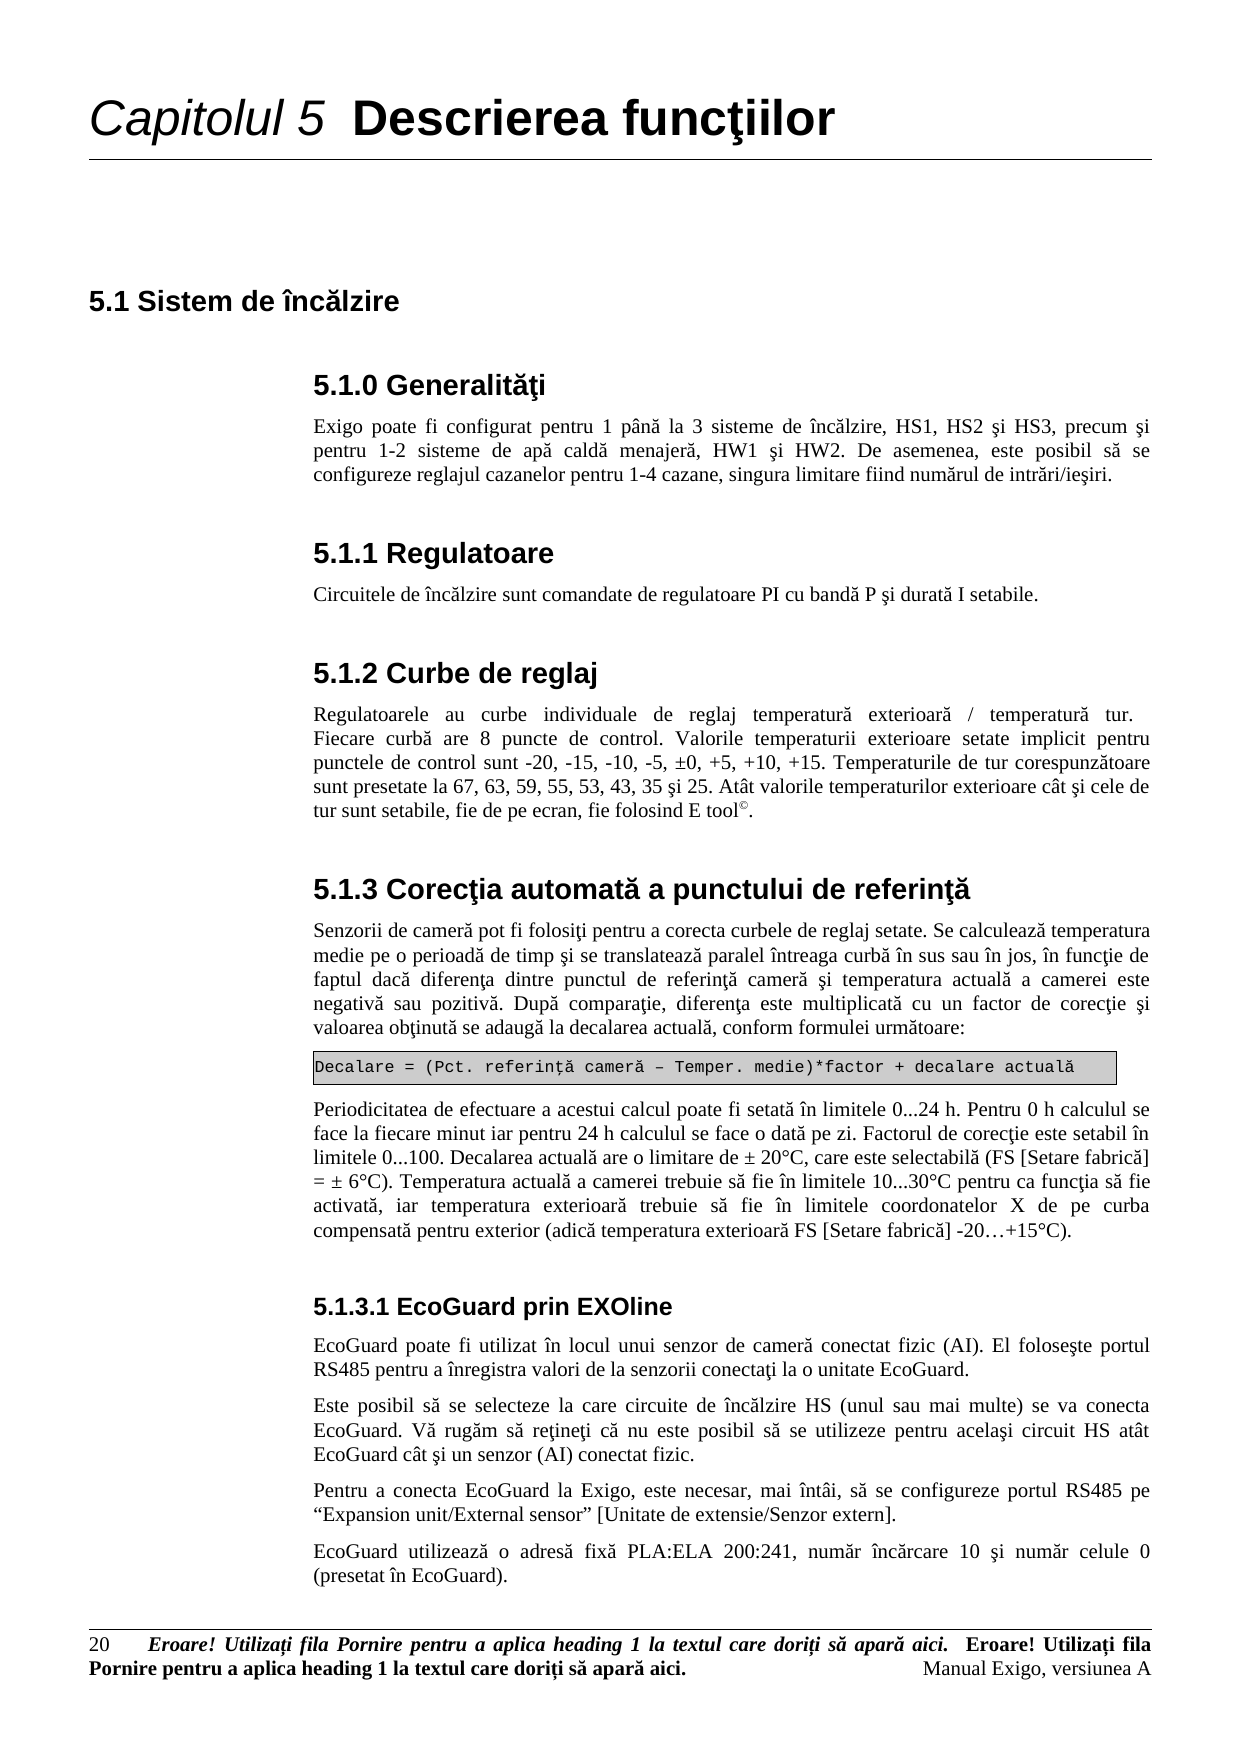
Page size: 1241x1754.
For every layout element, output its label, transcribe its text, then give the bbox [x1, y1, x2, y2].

text Circuitele de încălzire sunt comandate de regulatoare PI cu bandă P şi durată I setabile. [313, 582, 1152, 606]
text Este posibil să se selecteze la care circuite de încălzire HS (unul sau mai multe) se va conecta EcoGuard. Vă rugăm să reţineţi că nu este posibil să se utilizeze pentru acelaşi circuit HS atât EcoGuard cât şi un senzor (AI) conectat fizic. [313, 1393, 1152, 1466]
text Senzorii de cameră pot fi folosiţi pentru a corecta curbele de reglaj setate. Se calculează temperatura medie pe o perioadă de timp şi se translatează paralel întreaga curbă în sus sau în jos, în funcţie de faptul dacă diferenţa dintre punctul de referinţă cameră şi temperatura actuală a camerei este negativă sau pozitivă. După comparaţie, diferenţa este multiplicată cu un factor de corecţie şi valoarea obţinută se adaugă la decalarea actuală, conform formulei următoare: [313, 918, 1152, 1039]
text Decalare = (Pct. referinţă cameră – Temper. medie)*factor + decalare actuală [314, 1052, 1116, 1084]
text Periodicitatea de efectuare a acestui calcul poate fi setată în limitele 0...24 h. Pentru 0 h calculul se face la fiecare minut iar pentru 24 h calculul se face o dată pe zi. Factorul de corecţie este setabil în limitele 0...100. Decalarea actuală are o limitare de ± 20°C, care este selectabilă (FS [Setare fabrică] = ± 6°C). Temperatura actuală a camerei trebuie să fie în limitele 10...30°C pentru ca funcţia să fie activată, iar temperatura exterioară trebuie să fie în limitele coordonatelor X de pe curba compensată pentru exterior (adică temperatura exterioară FS [Setare fabrică] -20…+15°C). [313, 1097, 1152, 1242]
subtitle 5.1.3 Corecţia automată a punctului de referinţă [313, 872, 1152, 906]
subtitle Descrierea funcţiilor [89, 89, 1152, 159]
subtitle 5.1.1 Regulatoare [313, 536, 1152, 569]
text EcoGuard poate fi utilizat în locul unui senzor de cameră conectat fizic (AI). El foloseşte portul RS485 pentru a înregistra valori de la senzorii conectaţi la o unitate EcoGuard. [313, 1333, 1152, 1381]
text EcoGuard utilizează o adresă fixă PLA:ELA 200:241, număr încărcare 10 şi număr celule 0 (presetat în EcoGuard). [313, 1539, 1152, 1587]
subtitle 5.1 Sistem de încălzire [89, 284, 1152, 318]
subtitle 5.1.2 Curbe de reglaj [313, 656, 1152, 689]
subtitle 5.1.0 Generalităţi [313, 368, 1152, 401]
text Pentru a conecta EcoGuard la Exigo, este necesar, mai întâi, să se configureze portul RS485 pe “Expansion unit/External sensor” [Unitate de extensie/Senzor extern]. [313, 1478, 1152, 1526]
text Regulatoarele au curbe individuale de reglaj temperatură exterioară / temperatură tur. Fiecare curbă are 8 puncte de control. Valorile temperaturii exterioare setate implicit pentru punctele de control sunt -20, -15, -10, -5, ±0, +5, +10, +15. Temperaturile de tur corespunzătoare sunt presetate la 67, 63, 59, 55, 53, 43, 35 şi 25. Atât valorile temperaturilor exterioare cât şi cele de tur sunt setabile, fie de pe ecran, fie folosind E tool©. [313, 702, 1152, 822]
subtitle 5.1.3.1 EcoGuard prin EXOline [313, 1292, 1152, 1320]
text Exigo poate fi configurat pentru 1 până la 3 sisteme de încălzire, HS1, HS2 şi HS3, precum şi pentru 1-2 sisteme de apă caldă menajeră, HW1 şi HW2. De asemenea, este posibil să se configureze reglajul cazanelor pentru 1-4 cazane, singura limitare fiind numărul de intrări/ieşiri. [313, 414, 1152, 486]
